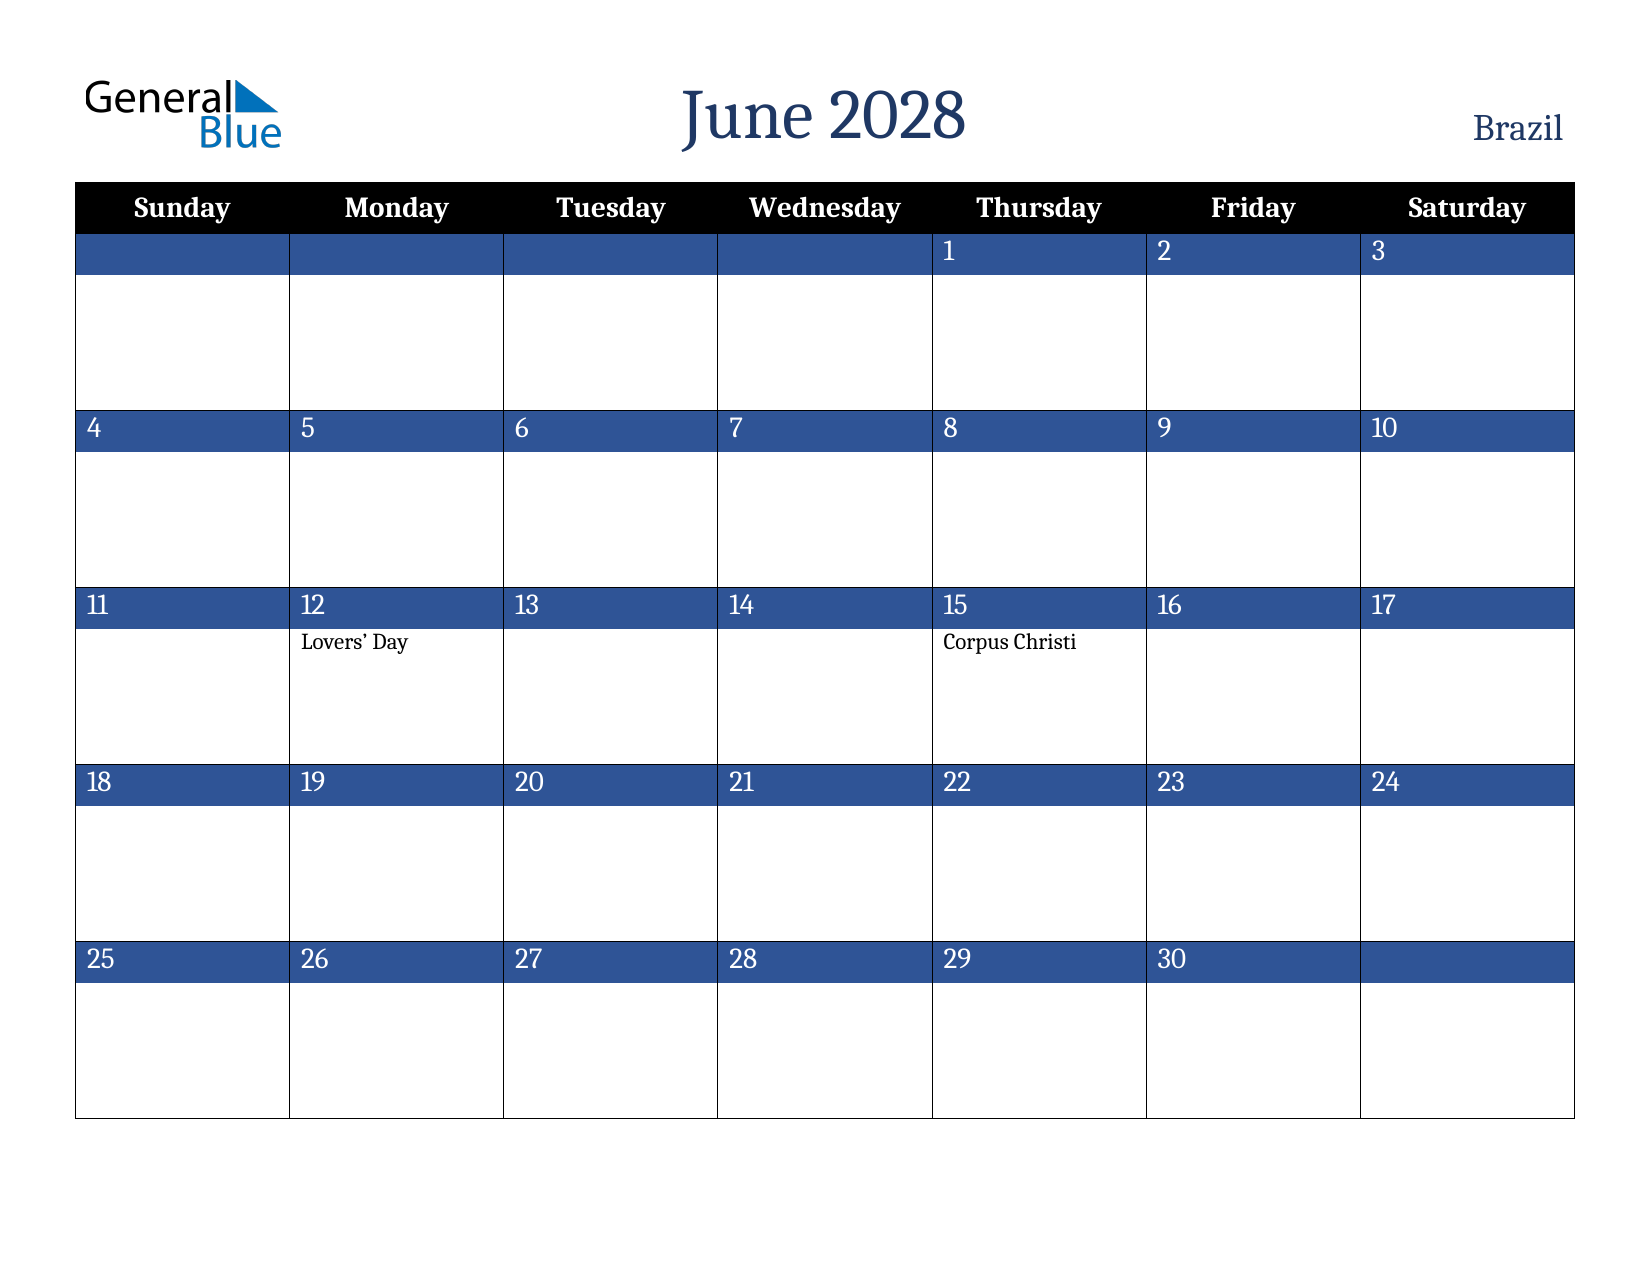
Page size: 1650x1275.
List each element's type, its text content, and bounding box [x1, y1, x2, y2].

table_cell 15 [933, 588, 1146, 629]
table_cell 12 [290, 588, 503, 629]
table_cell 5 [290, 411, 503, 452]
table_cell [76, 275, 289, 410]
table_cell [1147, 806, 1360, 941]
table_cell [290, 983, 503, 1118]
table_cell [718, 983, 932, 1118]
table_cell [76, 629, 289, 764]
table_cell [504, 983, 717, 1118]
table_cell [1361, 452, 1574, 587]
table_cell 9 [1147, 411, 1360, 452]
table_cell [290, 452, 503, 587]
table_cell 18 [76, 765, 289, 806]
table_cell [718, 234, 932, 275]
table_cell [718, 452, 932, 587]
table_header [76, 75, 503, 182]
table_cell [76, 452, 289, 587]
table_cell Tuesday [504, 183, 717, 233]
table_cell [933, 275, 1146, 410]
table_cell 14 [718, 588, 932, 629]
table_cell Saturday [1361, 183, 1574, 233]
table_cell [76, 806, 289, 941]
table_cell 13 [504, 588, 717, 629]
table_cell 11 [76, 588, 289, 629]
table_cell [933, 452, 1146, 587]
table_cell 27 [504, 942, 717, 983]
table_cell 17 [1361, 588, 1574, 629]
table_cell 23 [1147, 765, 1360, 806]
table_cell 24 [1361, 765, 1574, 806]
table_cell [290, 275, 503, 410]
table_cell Lovers’ Day [290, 629, 503, 764]
table_cell 8 [933, 411, 1146, 452]
table_cell 10 [1361, 411, 1574, 452]
table_cell [933, 983, 1146, 1118]
table_cell [1361, 942, 1574, 983]
table_cell [504, 275, 717, 410]
table_cell 30 [1147, 942, 1360, 983]
table_cell 26 [290, 942, 503, 983]
table_cell [1361, 806, 1574, 941]
picture [86, 80, 281, 148]
table_cell [76, 983, 289, 1118]
table_cell Sunday [76, 183, 289, 233]
table_cell 3 [1361, 234, 1574, 275]
table_cell [504, 806, 717, 941]
table_cell 25 [76, 942, 289, 983]
table_header June 2028 [504, 75, 1146, 182]
table_cell [1361, 629, 1574, 764]
table_cell 2 [1147, 234, 1360, 275]
table_cell 4 [76, 411, 289, 452]
table_cell Corpus Christi [933, 629, 1146, 764]
table_cell Monday [290, 183, 503, 233]
table_cell [76, 234, 289, 275]
table_cell [290, 234, 503, 275]
table_cell 21 [718, 765, 932, 806]
table_cell [290, 806, 503, 941]
table_cell 6 [504, 411, 717, 452]
table_header Brazil [1146, 75, 1574, 182]
table_cell [718, 806, 932, 941]
table_cell 22 [933, 765, 1146, 806]
table_cell [1147, 629, 1360, 764]
table_cell [1361, 983, 1574, 1118]
table_cell 7 [718, 411, 932, 452]
table_cell [718, 629, 932, 764]
table_cell 20 [504, 765, 717, 806]
table_cell Wednesday [718, 183, 932, 233]
table_cell [504, 452, 717, 587]
table_cell [933, 806, 1146, 941]
table_cell [504, 629, 717, 764]
table_cell [1147, 452, 1360, 587]
table_cell 28 [718, 942, 932, 983]
table_cell [718, 275, 932, 410]
table_cell Thursday [933, 183, 1146, 233]
table_cell [1147, 275, 1360, 410]
table_cell Friday [1147, 183, 1360, 233]
table_cell [1147, 983, 1360, 1118]
table_cell 19 [290, 765, 503, 806]
table_cell 16 [1147, 588, 1360, 629]
table_cell [504, 234, 717, 275]
table_cell [1361, 275, 1574, 410]
table_cell 1 [933, 234, 1146, 275]
table_cell 29 [933, 942, 1146, 983]
